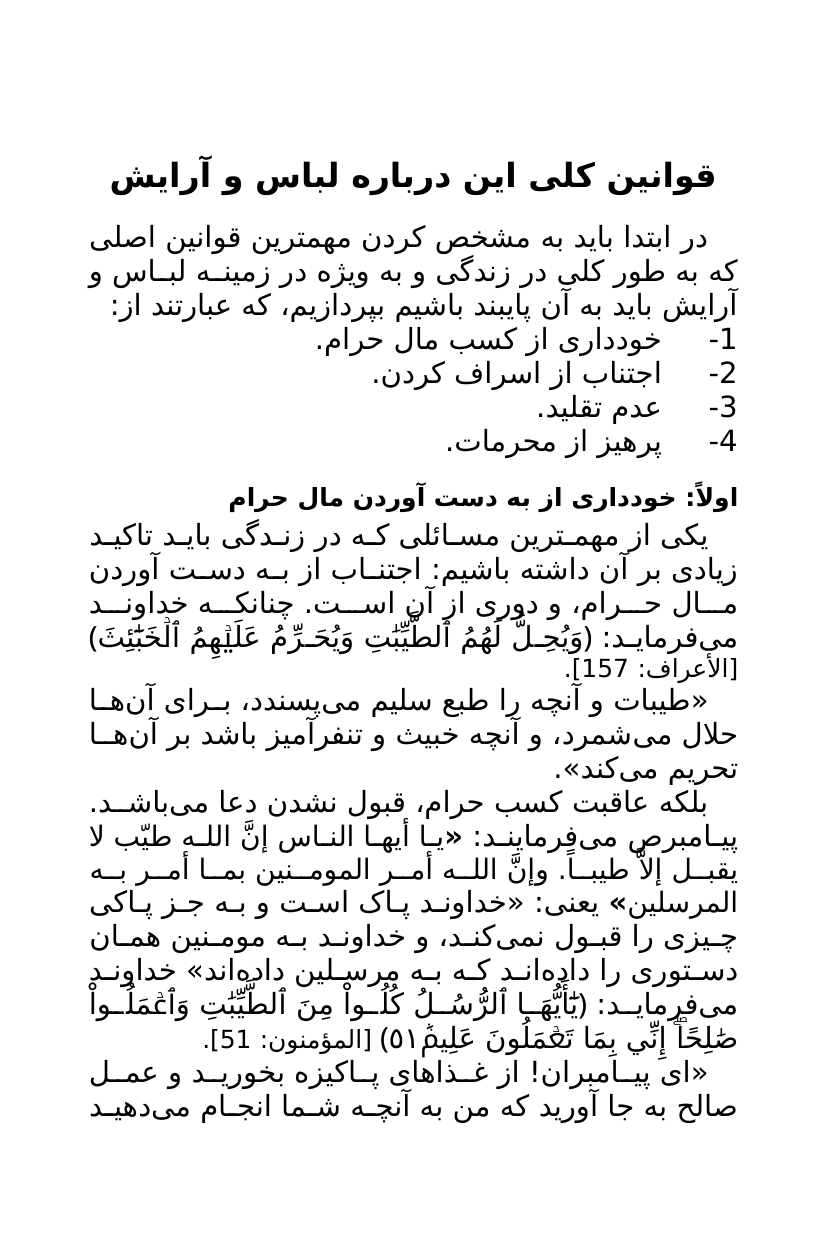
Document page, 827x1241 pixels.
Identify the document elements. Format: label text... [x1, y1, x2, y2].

text بلکه عاقبت کسب حرام، قبول نشدن دعا می‌باشد. پیامبرص می‌فرمایند: «یا أیها الناس إنَّ الله طیّب لا یقبل إلاَّ طیباً. وإنَّ الله أمر المومنین بما أمر به المرسلین» یعنی: «خداوند پاک است و به جز پاکی چیزی را قبول نمی‌کند، و خداوند به مومنین همان دستوری را داده‌اند که به مرسلین داده‌اند» خداوند می‌فرماید: ﴿يَٰٓأَيُّهَا ٱلرُّسُلُ كُلُواْ مِنَ ٱلطَّيِّبَٰتِ وَٱعۡمَلُواْ صَٰلِحًاۖ إِنِّي بِمَا تَعۡمَلُونَ عَلِيمٞ٥١﴾ [المؤمنون: 51]. [89, 785, 738, 1056]
list پرهیز از محرمات. [89, 424, 708, 458]
text ‌در ابتدا باید به مشخص کردن مهمترین قوانین اصلی که به طور کلی در زندگی و به ویژه در زمینه لباس و آرایش باید به آن پایبند باشیم بپردازیم، که عبارتند از: [89, 220, 738, 322]
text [89, 1056, 738, 1123]
text «طیبات و آنچه را طبع سلیم می‌پسندد، براى آن‌ها حلال می‌شمرد، و آنچه خبیث و تنفرآمیز باشد بر آن‌ها تحریم می‌کند». [89, 683, 738, 785]
list اجتناب از اسراف کردن. [89, 356, 708, 390]
text قوانين کلی اين درباره لباس و آرايش [89, 156, 738, 195]
list عدم تقلید. [89, 390, 708, 424]
text یکی از مهمترین مسائلی که در زندگی باید تاکید زیادی بر آن داشته باشیم: اجتناب از به دست آوردن مال حرام، و دوری از آن است. چنانکه خداوند می‌فرماید: ﴿وَيُحِلُّ لَهُمُ ٱلطَّيِّبَٰتِ وَيُحَرِّمُ عَلَيۡهِمُ ٱلۡخَبَٰٓئِثَ﴾ [الأعراف: 157]. [89, 518, 738, 683]
text اولاً: خودداری از به دست آوردن مال حرام [89, 483, 738, 512]
list خودداری از کسب مال حرام. [89, 322, 708, 356]
